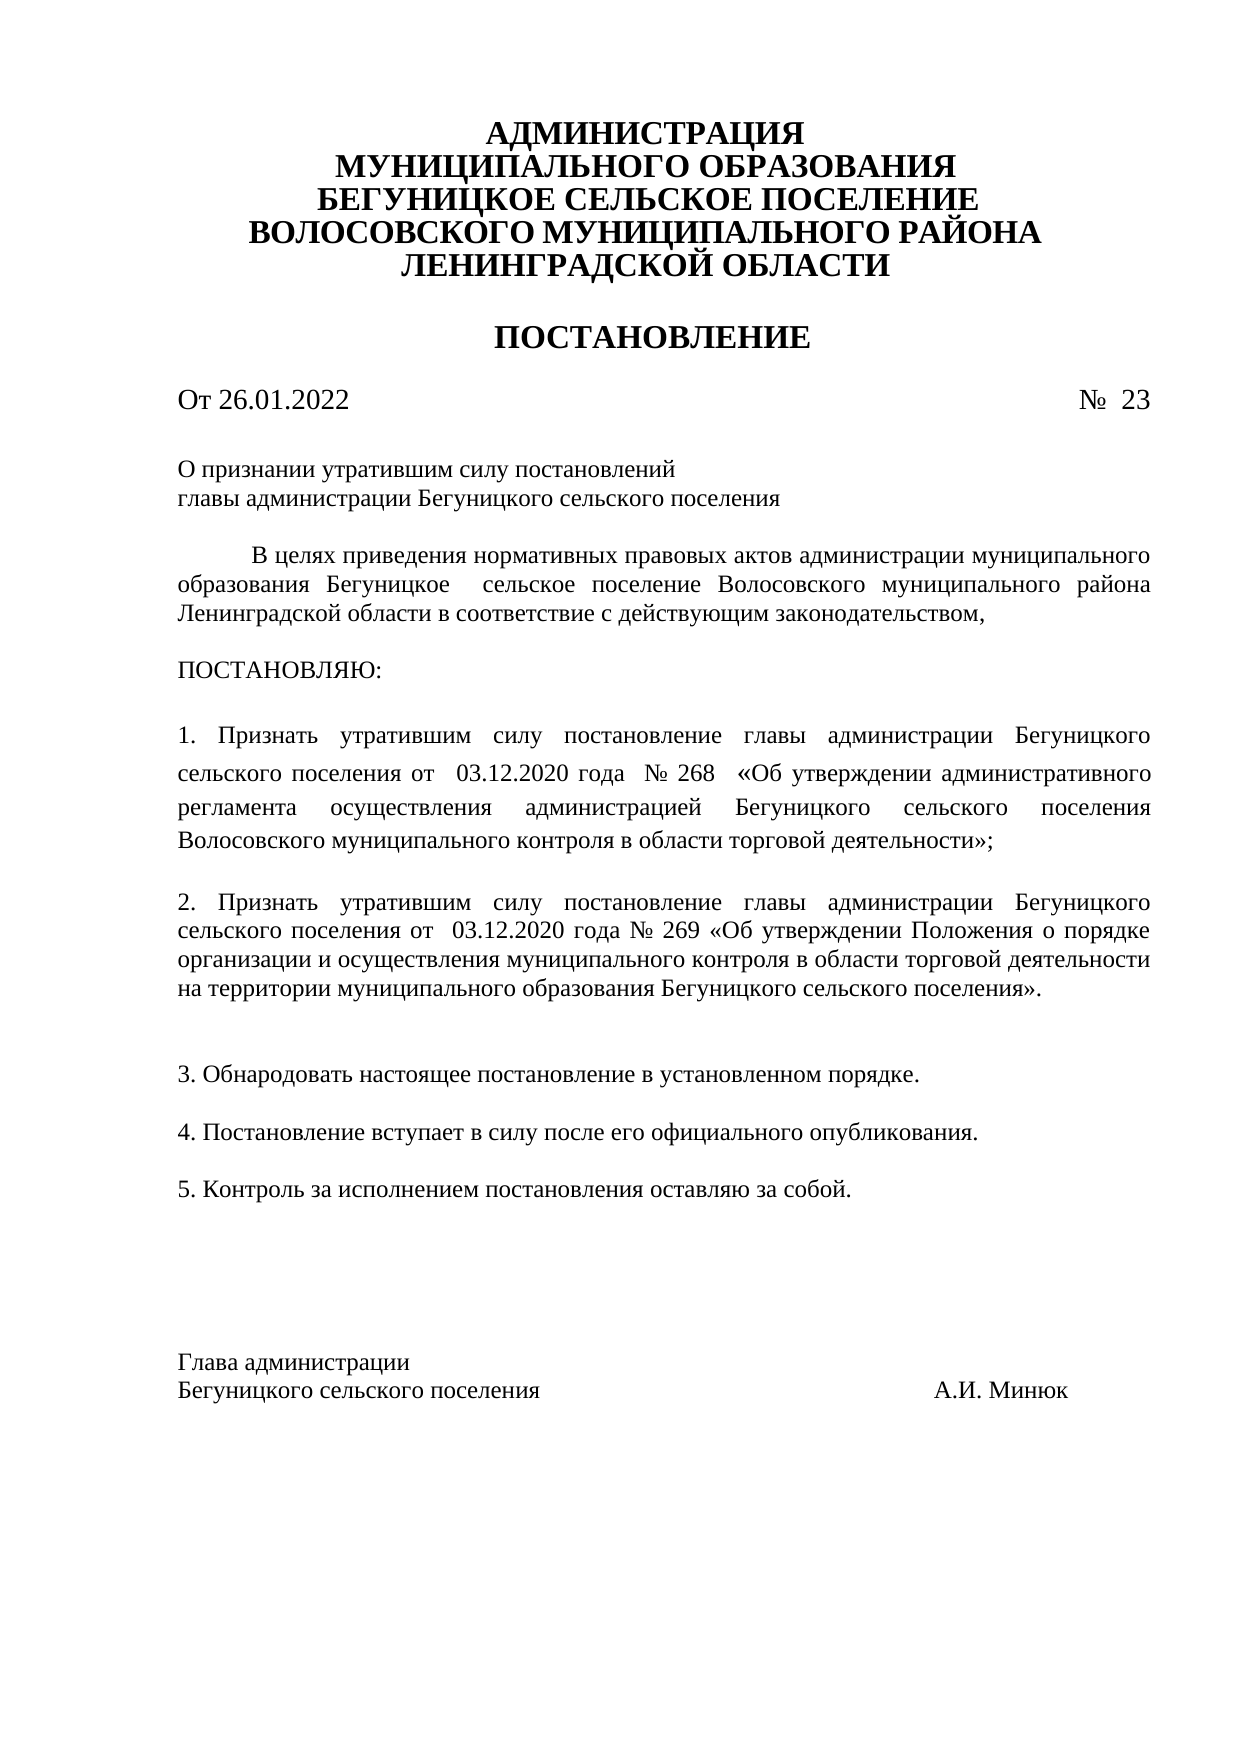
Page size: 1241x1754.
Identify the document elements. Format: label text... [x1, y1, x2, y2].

text БЕГУНИЦКОЕ СЕЛЬСКОЕ ПОСЕЛЕНИЕ [177, 184, 1119, 217]
text 2. Признать утратившим силу постановление главы администрации Бегуницкого сельского поселения от 03.12.2020 года № 269 «Об утверждении Положения о порядке организации и осуществления муниципального контроля в области торговой деятельности на территории муниципального образования Бегуницкого сельского поселения». [177, 887, 1152, 1002]
text 1. Признать утратившим силу постановление главы администрации Бегуницкого сельского поселения от 03.12.2020 года № 268 «Об утверждении административного регламента осуществления администрацией Бегуницкого сельского поселения Волосовского муниципального контроля в области торговой деятельности»; [177, 720, 1152, 854]
text ПОСТАНОВЛЕНИЕ [177, 318, 1152, 356]
text 4. Постановление вступает в силу после его официального опубликования. [177, 1117, 1152, 1145]
text Глава администрации [177, 1347, 1152, 1375]
text МУНИЦИПАЛЬНОГО ОБРАЗОВАНИЯ [177, 151, 1114, 184]
text 3. Обнародовать настоящее постановление в установленном порядке. [177, 1059, 1152, 1088]
text 5. Контроль за исполнением постановления оставляю за собой. [177, 1174, 1152, 1203]
text ВОЛОСОВСКОГО МУНИЦИПАЛЬНОГО РАЙОНА [177, 217, 1114, 250]
text В целях приведения нормативных правовых актов администрации муниципального образования Бегуницкое сельское поселение Волосовского муниципального района Ленинградской области в соответствие с действующим законодательством, [177, 540, 1152, 627]
text ЛЕНИНГРАДСКОЙ ОБЛАСТИ [177, 250, 1114, 283]
text ПОСТАНОВЛЯЮ: [177, 655, 1152, 684]
text О признании утратившим силу постановлений [177, 454, 1152, 483]
text главы администрации Бегуницкого сельского поселения [177, 483, 1152, 512]
text Бегуницкого сельского поселения А.И. Минюк [177, 1375, 1152, 1404]
text От 26.01.2022 № 23 [177, 363, 1152, 421]
text АДМИНИСТРАЦИЯ [177, 118, 1113, 151]
